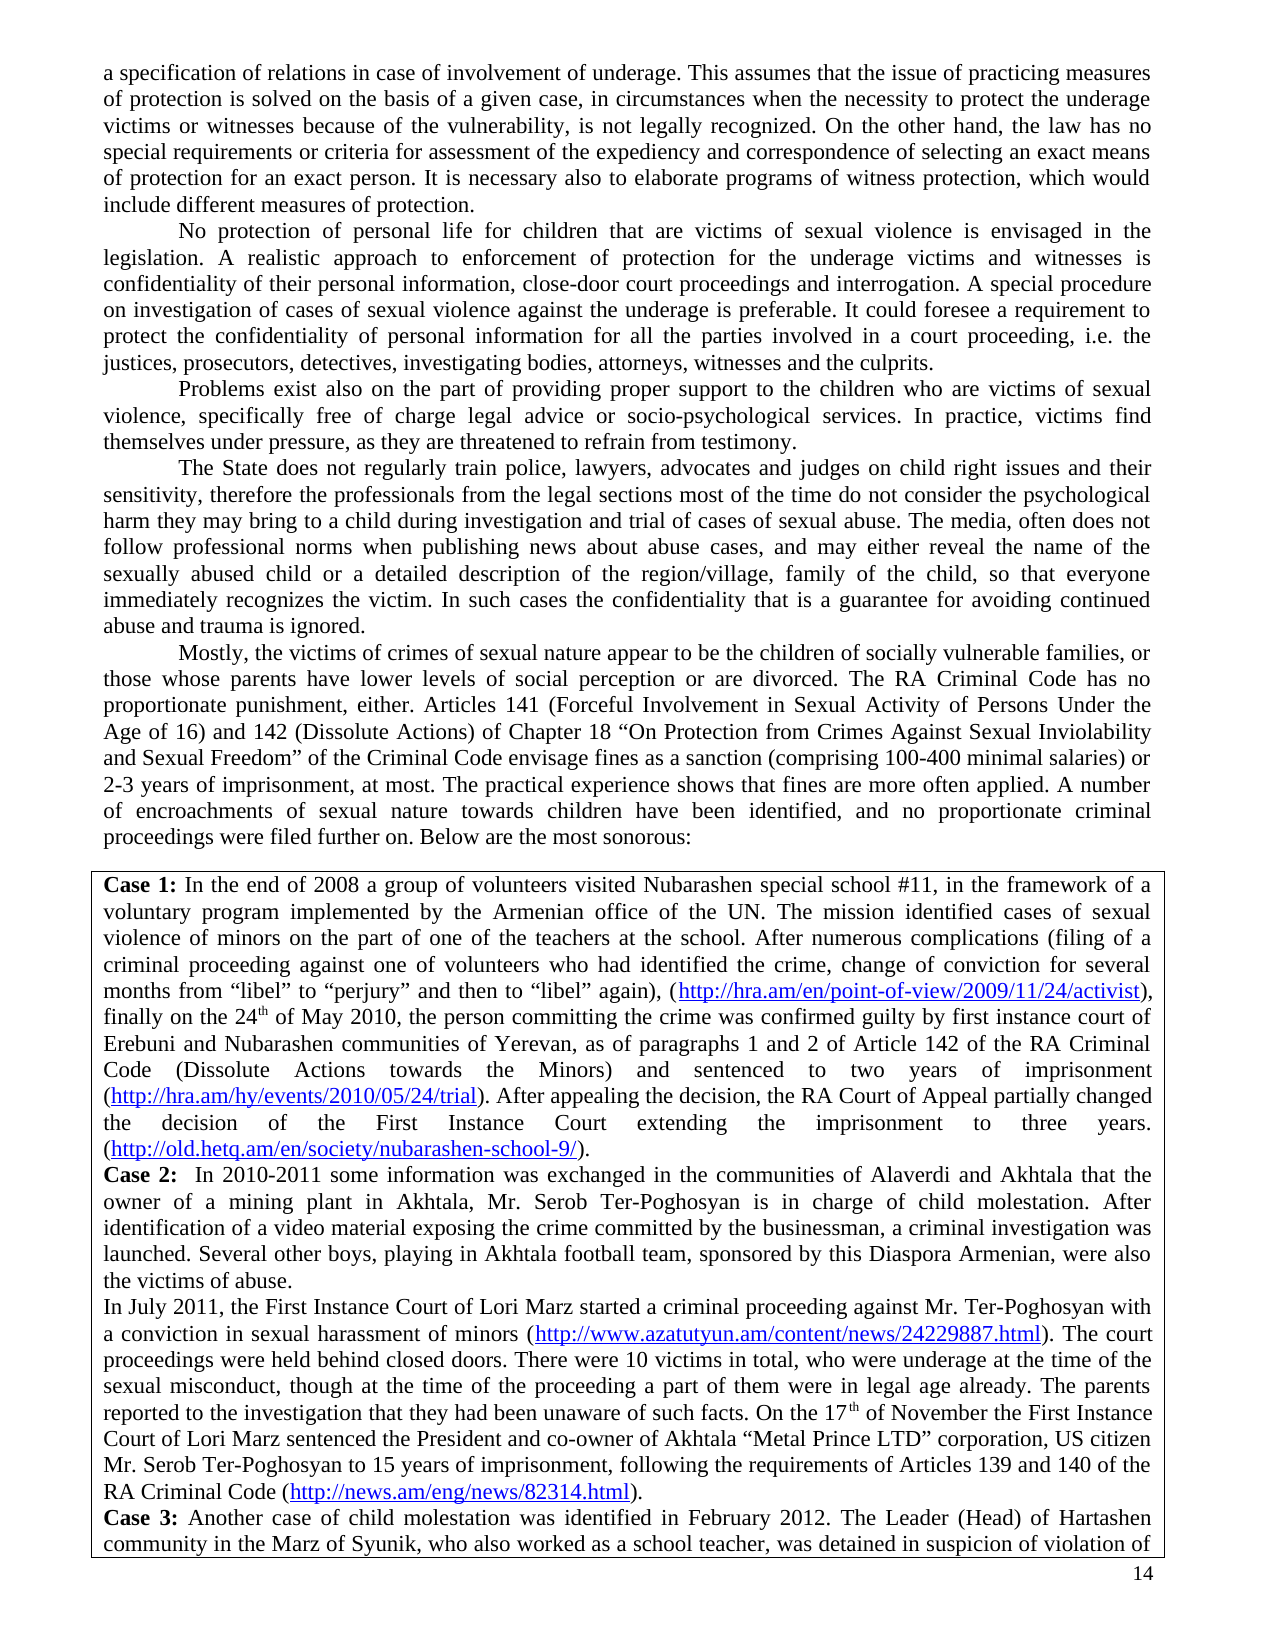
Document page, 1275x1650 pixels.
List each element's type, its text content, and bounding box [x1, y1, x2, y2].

text No protection of personal life for children that are victims of sexual violence is envisaged in the legislation. A realistic approach to enforcement of protection for the underage victims and witnesses is confidentiality of their personal information, close-door court proceedings and interrogation. A special procedure on investigation of cases of sexual violence against the underage is preferable. It could foresee a requirement to protect the confidentiality of personal information for all the parties involved in a court proceeding, i.e. the justices, prosecutors, detectives, investigating bodies, attorneys, witnesses and the culprits. [103, 217, 1153, 375]
text Problems exist also on the part of providing proper support to the children who are victims of sexual violence, specifically free of charge legal advice or socio-psychological services. In practice, victims find themselves under pressure, as they are threatened to refrain from testimony. [103, 375, 1153, 454]
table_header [92, 872, 1164, 1557]
text The State does not regularly train police, lawyers, advocates and judges on child right issues and their sensitivity, therefore the professionals from the legal sections most of the time do not consider the psychological harm they may bring to a child during investigation and trial of cases of sexual abuse. The media, often does not follow professional norms when publishing news about abuse cases, and may either reveal the name of the sexually abused child or a detailed description of the region/village, family of the child, so that everyone immediately recognizes the victim. In such cases the confidentiality that is a guarantee for avoiding continued abuse and trauma is ignored. [103, 454, 1153, 639]
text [103, 59, 1153, 217]
text Mostly, the victims of crimes of sexual nature appear to be the children of socially vulnerable families, or those whose parents have lower levels of social perception or are divorced. The RA Criminal Code has no proportionate punishment, either. Articles 141 (Forceful Involvement in Sexual Activity of Persons Under the Age of 16) and 142 (Dissolute Actions) of Chapter 18 “On Protection from Crimes Against Sexual Inviolability and Sexual Freedom” of the Criminal Code envisage fines as a sanction (comprising 100-400 minimal salaries) or 2-3 years of imprisonment, at most. The practical experience shows that fines are more often applied. A number of encroachments of sexual nature towards children have been identified, and no proportionate criminal proceedings were filed further on. Below are the most sonorous: [103, 639, 1153, 850]
